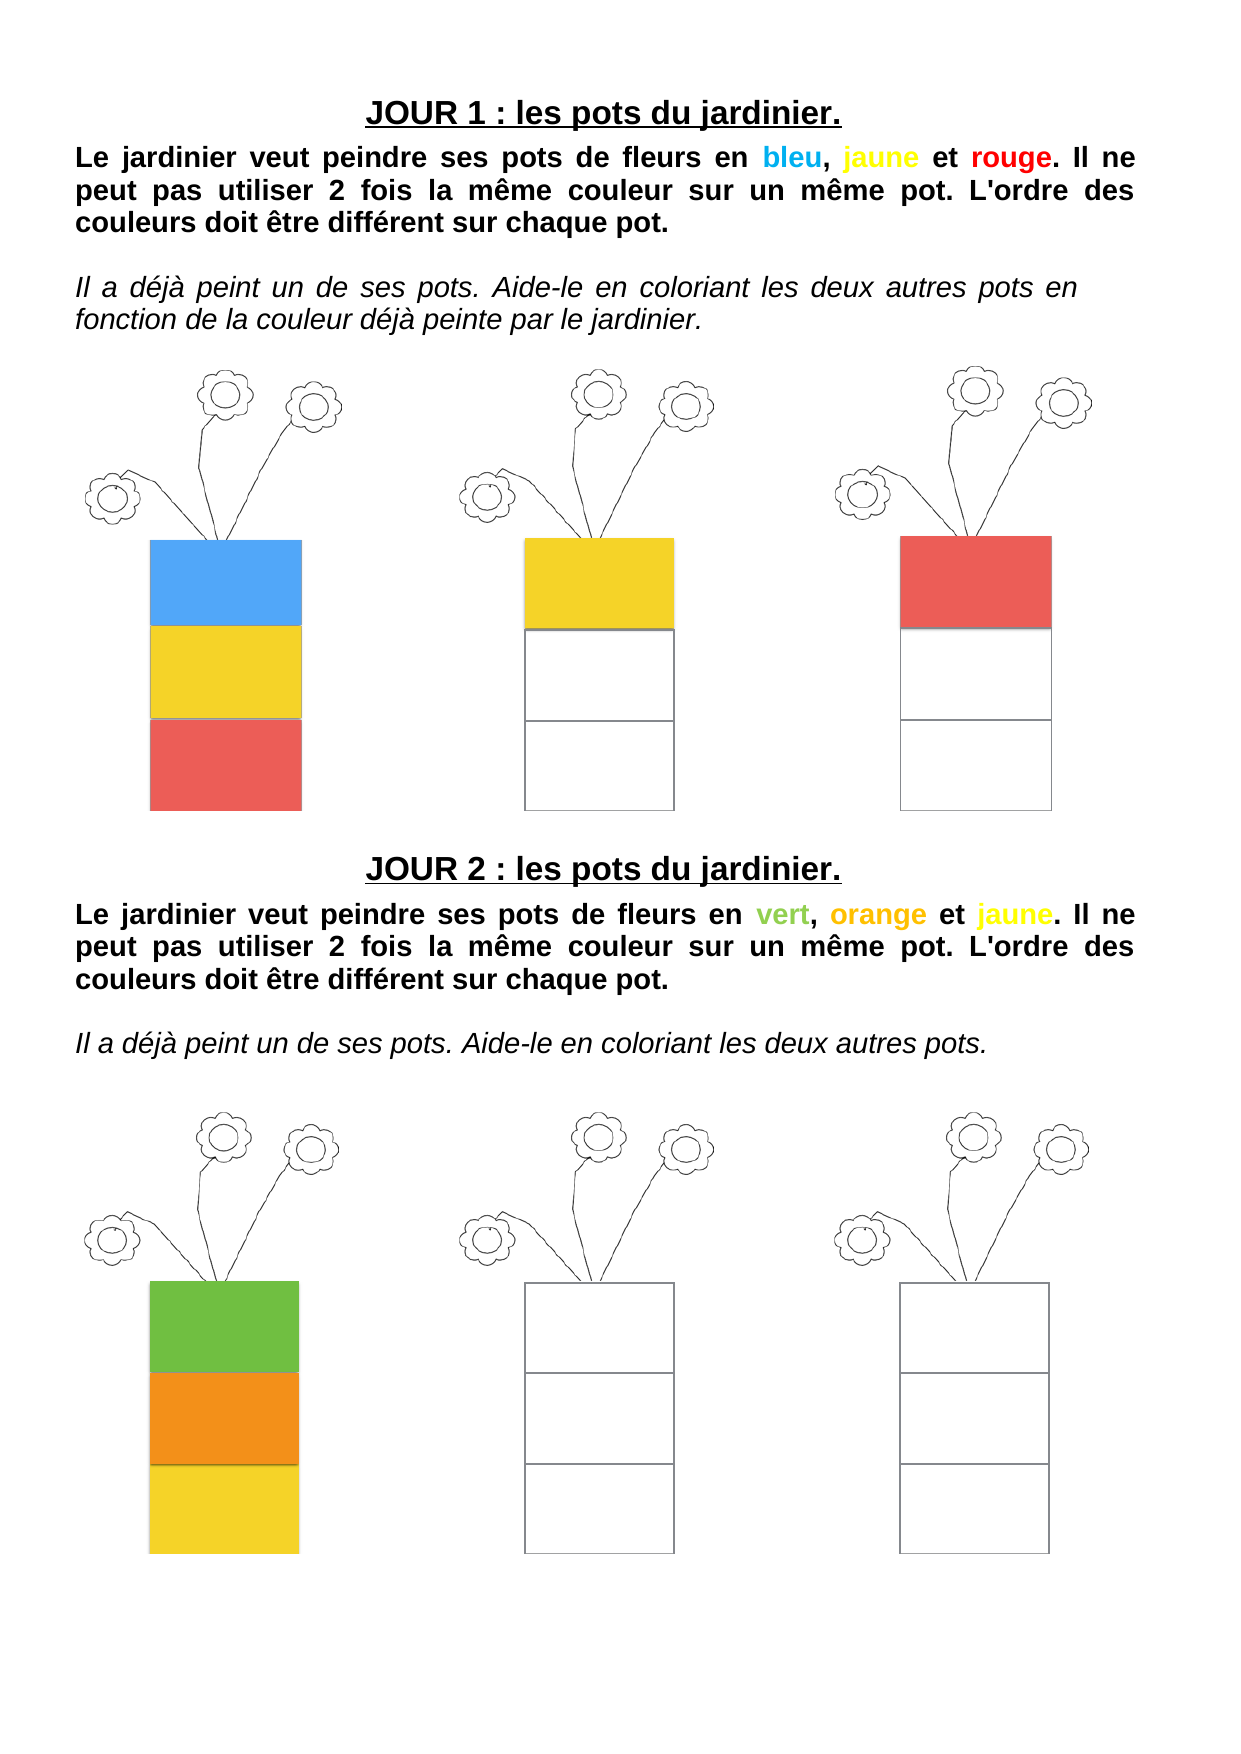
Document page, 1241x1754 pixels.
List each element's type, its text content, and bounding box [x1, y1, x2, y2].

text JOUR 2 : les pots du jardinier. [126, 851, 1081, 888]
picture [450, 1103, 727, 1554]
text Il a déjà peint un de ses pots. Aide-le en coloriant les deux autres pots en fonction de la couleur déjà peinte par le jardinier. [75, 272, 1081, 335]
picture [75, 360, 355, 811]
text Le jardinier veut peindre ses pots de fleurs en bleu, jaune et rouge. Il ne peut pas utiliser 2 fois la même couleur sur un même pot. L'ordre des couleurs doit être différent sur chaque pot. [75, 142, 1136, 239]
picture [75, 1103, 352, 1554]
text Le jardinier veut peindre ses pots de fleurs en vert, orange et jaune. Il ne peut pas utiliser 2 fois la même couleur sur un même pot. L'ordre des couleurs doit être différent sur chaque pot. [75, 898, 1136, 995]
text JOUR 1 : les pots du jardinier. [126, 94, 1081, 131]
text Il a déjà peint un de ses pots. Aide-le en coloriant les deux autres pots. [75, 1028, 1081, 1060]
picture [450, 360, 727, 811]
picture [825, 1103, 1102, 1554]
picture [825, 356, 1105, 811]
